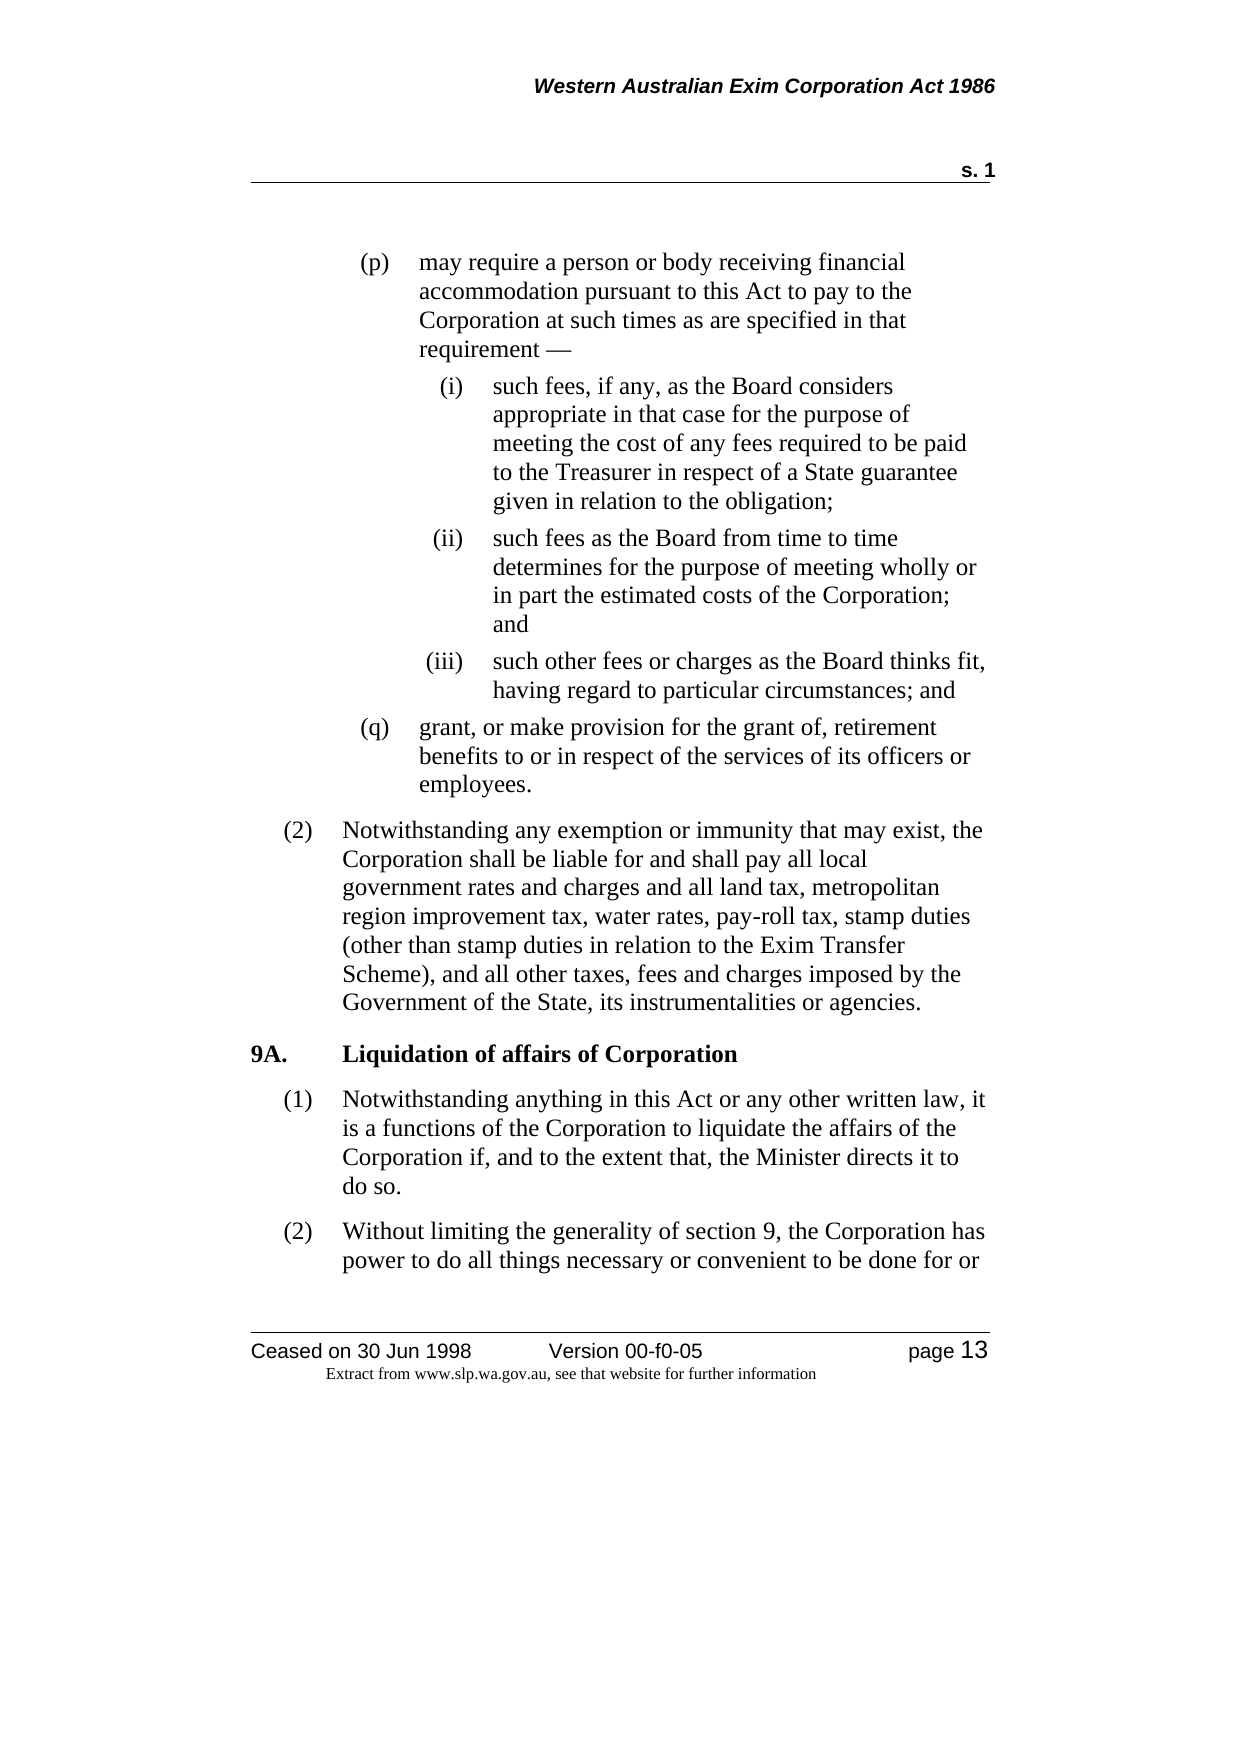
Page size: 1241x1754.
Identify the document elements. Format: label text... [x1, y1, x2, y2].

text (1) Notwithstanding anything in this Act or any other written law, it is a functions of the Corporation to liquidate the affairs of the Corporation if, and to the extent that, the Minister directs it to do so. [251, 1084, 990, 1199]
text (2) Notwithstanding any exemption or immunity that may exist, the Corporation shall be liable for and shall pay all local government rates and charges and all land tax, metropolitan region improvement tax, water rates, pay-roll tax, stamp duties (other than stamp duties in relation to the Exim Transfer Scheme), and all other taxes, fees and charges imposed by the Government of the State, its instrumentalities or agencies. [251, 815, 990, 1016]
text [251, 1216, 990, 1274]
text (iii) such other fees or charges as the Board thinks fit, having regard to particular circumstances; and [251, 646, 990, 704]
text (ii) such fees as the Board from time to time determines for the purpose of meeting wholly or in part the estimated costs of the Corporation; and [251, 523, 990, 638]
subtitle 9A. Liquidation of affairs of Corporation [251, 1039, 990, 1068]
text (q) grant, or make provision for the grant of, retirement benefits to or in respect of the services of its officers or employees. [251, 712, 990, 798]
text (p) may require a person or body receiving financial accommodation pursuant to this Act to pay to the Corporation at such times as are specified in that requirement — [251, 247, 990, 362]
text (i) such fees, if any, as the Board considers appropriate in that case for the purpose of meeting the cost of any fees required to be paid to the Treasurer in respect of a State guarantee given in relation to the obligation; [251, 371, 990, 514]
